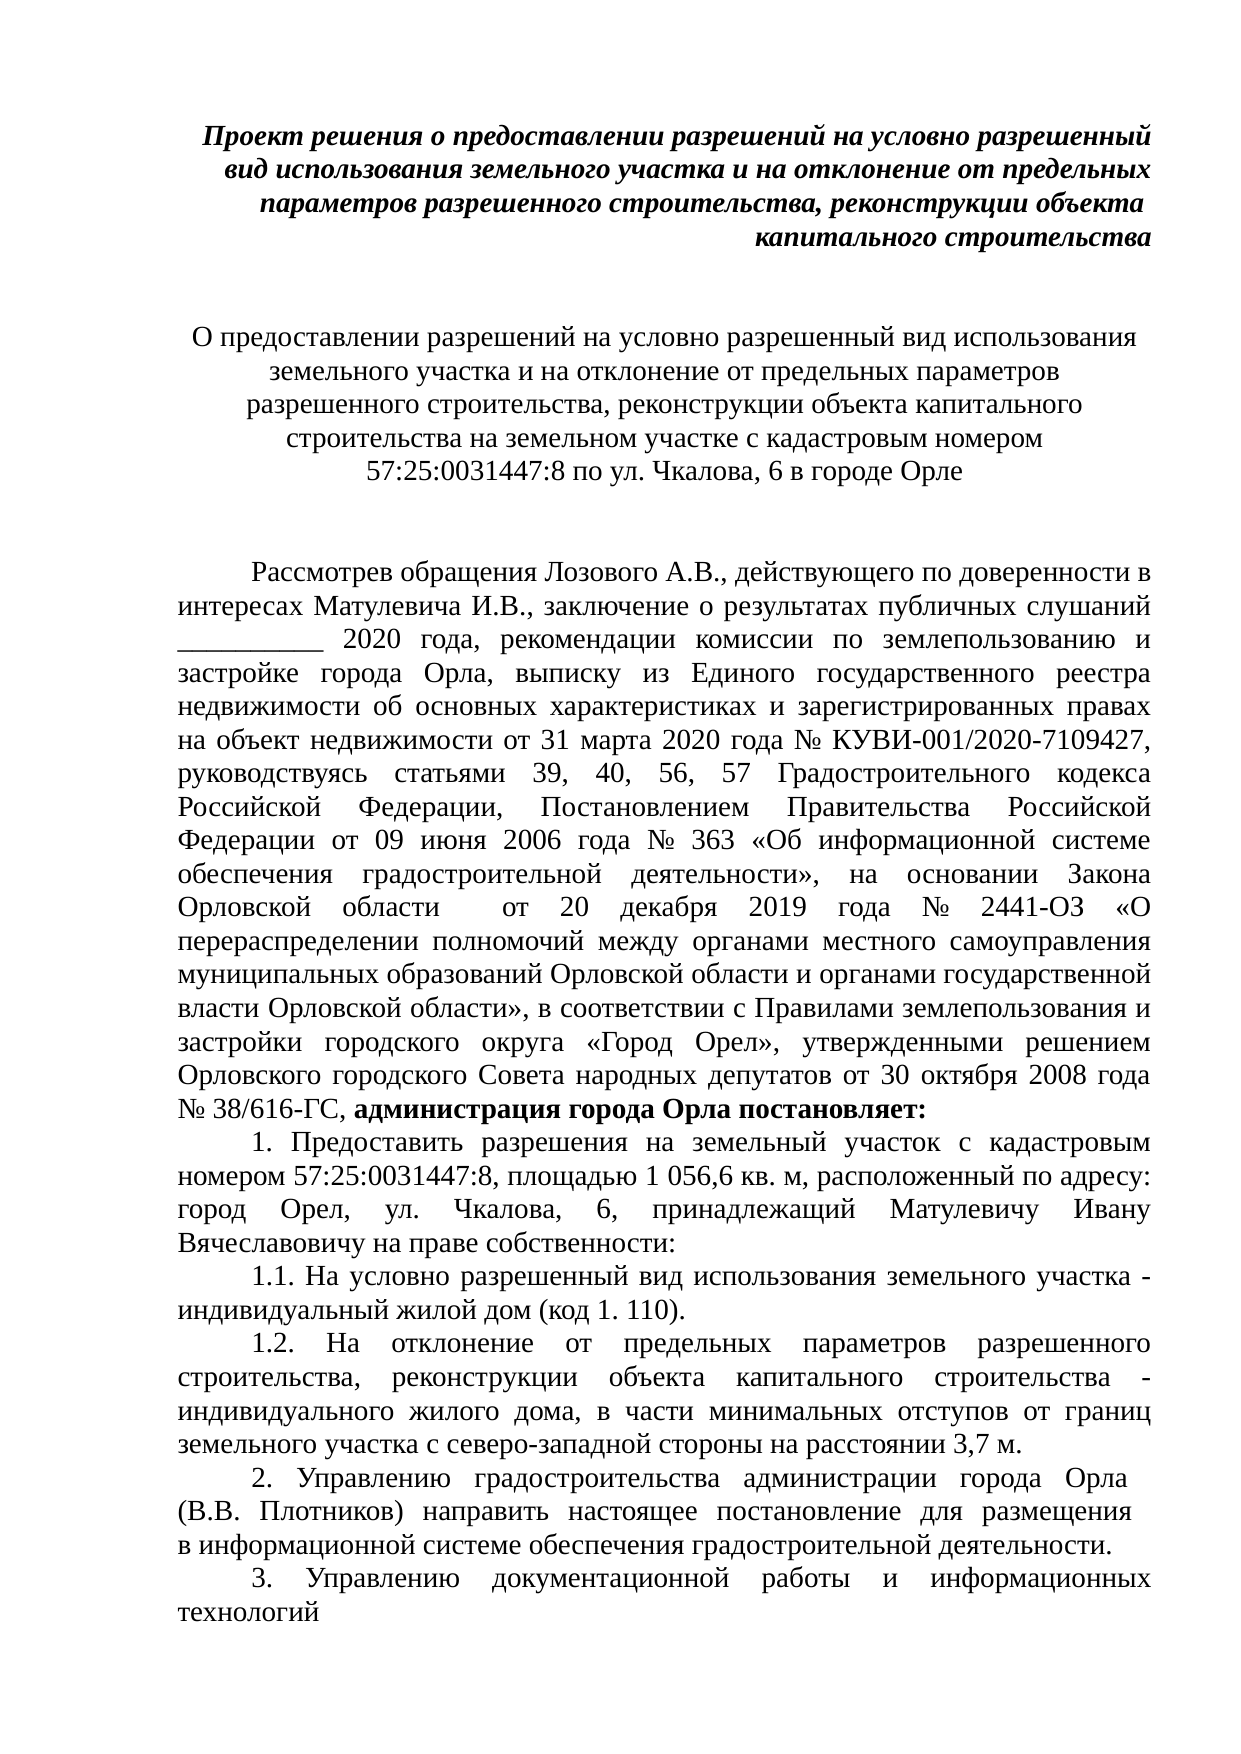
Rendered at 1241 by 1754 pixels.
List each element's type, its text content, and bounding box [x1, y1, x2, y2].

text разрешенного строительства, реконструкции объекта капитального [177, 386, 1152, 420]
text 3. Управлению документационной работы и информационных технологий [177, 1560, 1152, 1627]
text Проект решения о предоставлении разрешений на условно разрешенный вид использования земельного участка и на отклонение от предельных параметров разрешенного строительства, реконструкции объекта капитального строительства [177, 118, 1152, 252]
text 1. Предоставить разрешения на земельный участок с кадастровым номером 57:25:0031447:8, площадью 1 056,6 кв. м, расположенный по адресу: город Орел, ул. Чкалова, 6, принадлежащий Матулевичу Ивану Вячеславовичу на праве собственности: [177, 1124, 1152, 1258]
text О предоставлении разрешений на условно разрешенный вид использования земельного участка и на отклонение от предельных параметров [177, 319, 1152, 386]
text 1.2. На отклонение от предельных параметров разрешенного строительства, реконструкции объекта капитального строительства - индивидуального жилого дома, в части минимальных отступов от границ земельного участка с северо-западной стороны на расстоянии 3,7 м. [177, 1326, 1152, 1460]
text 1.1. На условно разрешенный вид использования земельного участка - индивидуальный жилой дом (код 1. 110). [177, 1258, 1152, 1326]
text 2. Управлению градостроительства администрации города Орла (В.В. Плотников) направить настоящее постановление для размещения в информационной системе обеспечения градостроительной деятельности. [177, 1460, 1152, 1560]
text Рассмотрев обращения Лозового А.В., действующего по доверенности в интересах Матулевича И.В., заключение о результатах публичных слушаний __________ 2020 года, рекомендации комиссии по землепользованию и застройке города Орла, выписку из Единого государственного реестра недвижимости об основных характеристиках и зарегистрированных правах на объект недвижимости от 31 марта 2020 года № КУВИ-001/2020-7109427, руководствуясь статьями 39, 40, 56, 57 Градостроительного кодекса Российской Федерации, Постановлением Правительства Российской Федерации от 09 июня 2006 года № 363 «Об информационной системе обеспечения градостроительной деятельности», на основании Закона Орловской области от 20 декабря 2019 года № 2441-ОЗ «О перераспределении полномочий между органами местного самоуправления муниципальных образований Орловской области и органами государственной власти Орловской области», в соответствии с Правилами землепользования и застройки городского округа «Город Орел», утвержденными решением Орловского городского Совета народных депутатов от 30 октября 2008 года № 38/616-ГС, администрация города Орла постановляет: [177, 554, 1152, 1124]
text 57:25:0031447:8 по ул. Чкалова, 6 в городе Орле [177, 453, 1152, 487]
text строительства на земельном участке с кадастровым номером [177, 420, 1152, 453]
